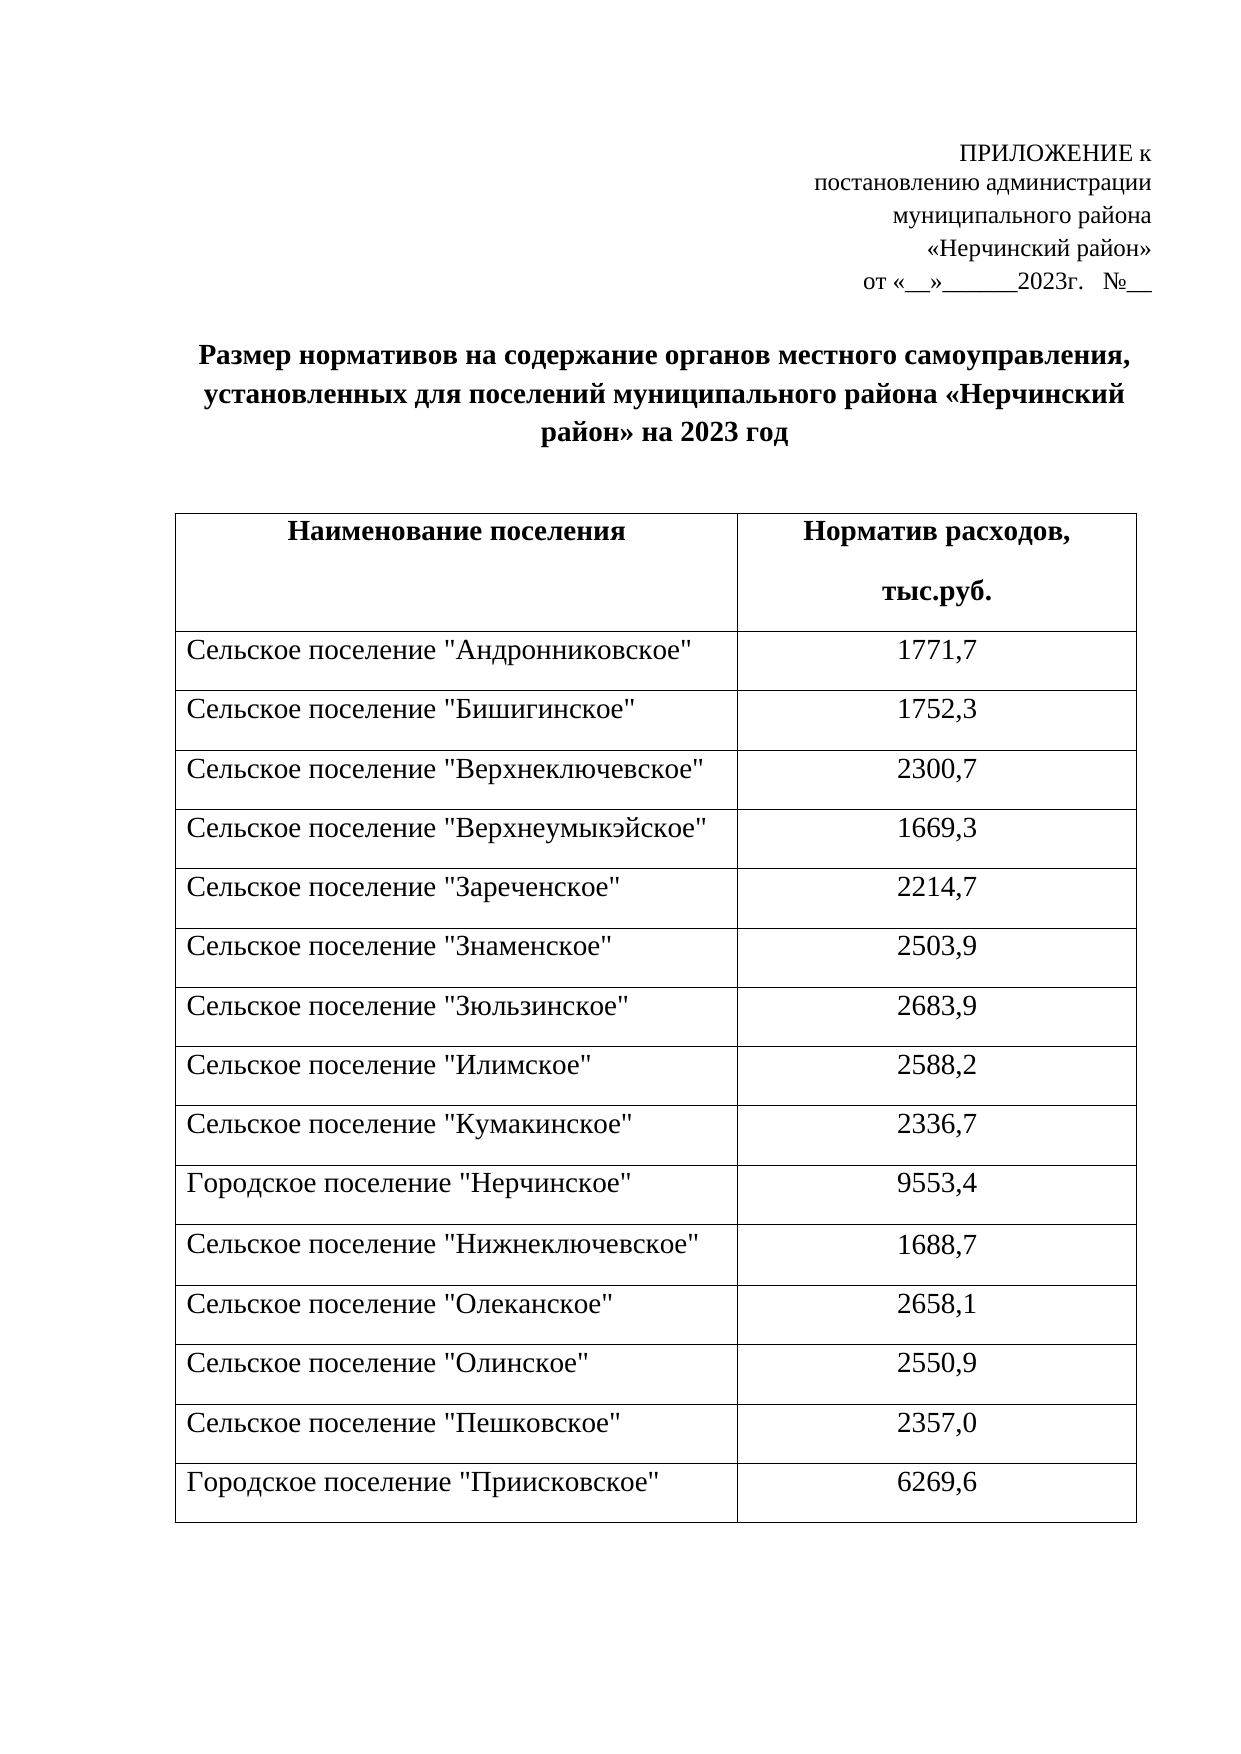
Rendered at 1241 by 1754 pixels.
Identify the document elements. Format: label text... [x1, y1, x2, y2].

table_cell Сельское поселение "Пешковское" [176, 1405, 737, 1463]
table_cell 2588,2 [738, 1047, 1136, 1105]
text Размер нормативов на содержание органов местного самоуправления, установленных для поселений муниципального района «Нерчинский район» на 2023 год [177, 337, 1152, 448]
table_cell 1771,7 [738, 632, 1136, 690]
table_cell Сельское поселение "Бишигинское" [176, 691, 737, 750]
text ПРИЛОЖЕНИЕ к [177, 138, 1152, 167]
table_header Наименование поселения [176, 514, 737, 631]
table_cell Сельское поселение "Верхнеумыкэйское" [176, 810, 737, 868]
table_cell Сельское поселение "Илимское" [176, 1047, 737, 1105]
table_cell 2214,7 [738, 869, 1136, 927]
table_cell Сельское поселение "Знаменское" [176, 929, 737, 987]
text муниципального района [177, 200, 1152, 228]
table_cell 1752,3 [738, 691, 1136, 750]
table_cell 2336,7 [738, 1106, 1136, 1164]
table_cell Городское поселение "Нерчинское" [176, 1166, 737, 1224]
table_cell Сельское поселение "Зюльзинское" [176, 988, 737, 1046]
table_cell 1669,3 [738, 810, 1136, 868]
table_cell Сельское поселение "Олинское" [176, 1345, 737, 1404]
table_cell 2357,0 [738, 1405, 1136, 1463]
table_cell Сельское поселение "Олеканское" [176, 1286, 737, 1344]
table_cell 2550,9 [738, 1345, 1136, 1404]
table_cell 9553,4 [738, 1166, 1136, 1224]
table_cell 2658,1 [738, 1286, 1136, 1344]
text от «__»______2023г. №__ [177, 266, 1152, 294]
text постановлению администрации [177, 167, 1152, 196]
table_cell Сельское поселение "Андронниковское" [176, 632, 737, 690]
text «Нерчинский район» [177, 233, 1152, 262]
table_header Норматив расходов, тыс.руб. [738, 514, 1136, 631]
table_cell Сельское поселение "Зареченское" [176, 869, 737, 927]
table_cell Сельское поселение "Нижнеключевское" [176, 1225, 737, 1285]
table_cell Городское поселение "Приисковское" [176, 1464, 737, 1522]
table_cell 2300,7 [738, 751, 1136, 809]
table_cell 2683,9 [738, 988, 1136, 1046]
table_cell 6269,6 [738, 1464, 1136, 1522]
table_cell 1688,7 [738, 1225, 1136, 1285]
table_cell Сельское поселение "Кумакинское" [176, 1106, 737, 1164]
table_cell 2503,9 [738, 929, 1136, 987]
table_cell Сельское поселение "Верхнеключевское" [176, 751, 737, 809]
